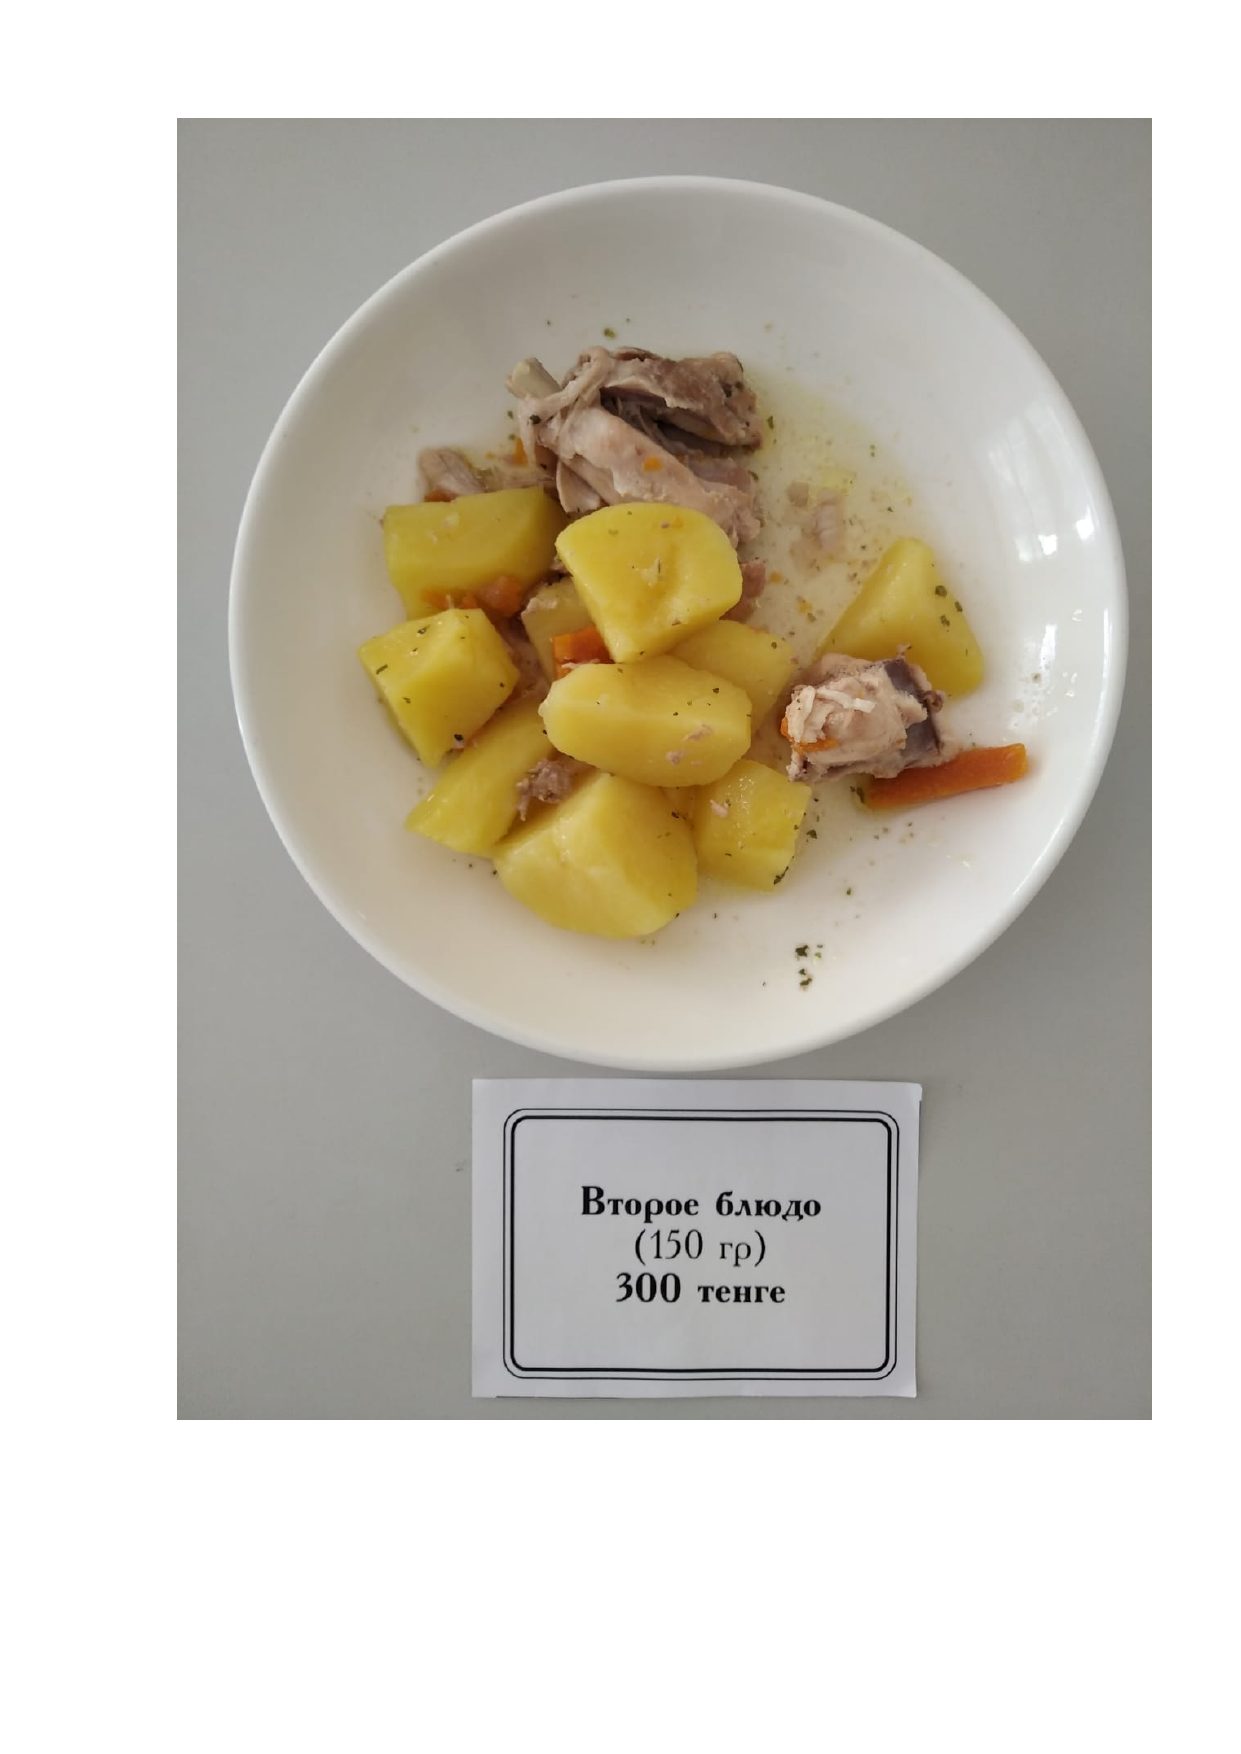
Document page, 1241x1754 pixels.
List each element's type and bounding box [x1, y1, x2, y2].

picture [177, 118, 1152, 1420]
